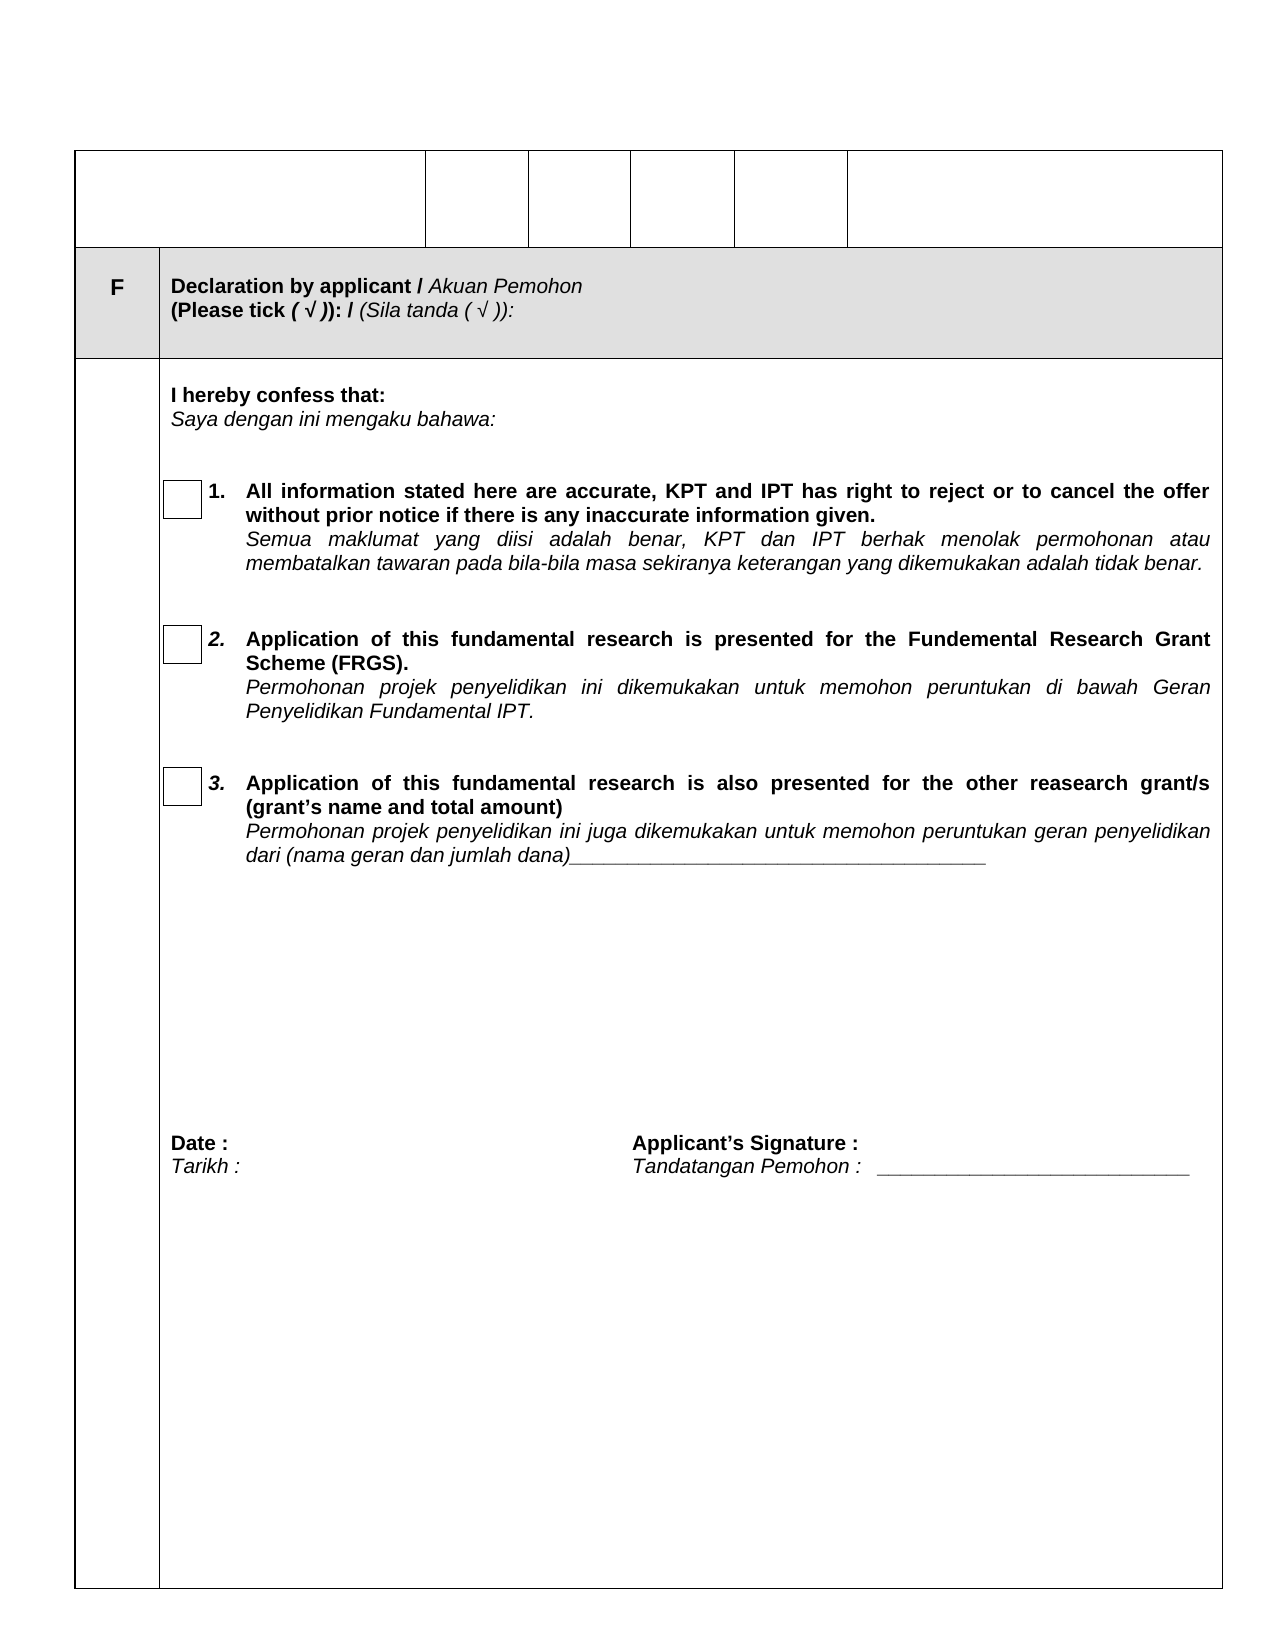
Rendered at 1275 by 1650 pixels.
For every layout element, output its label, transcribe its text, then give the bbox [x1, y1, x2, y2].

table_cell [848, 151, 1222, 247]
table_cell [529, 151, 630, 247]
table_cell Declaration by applicant / Akuan Pemohon (Please tick ( √ )): / (Sila tanda ( √ )): [160, 248, 1222, 358]
table_cell [426, 151, 528, 247]
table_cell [160, 359, 1222, 1588]
table_cell [76, 359, 159, 1588]
table_cell [735, 151, 847, 247]
table_cell F [76, 248, 159, 358]
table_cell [76, 151, 425, 247]
table_cell [631, 151, 734, 247]
